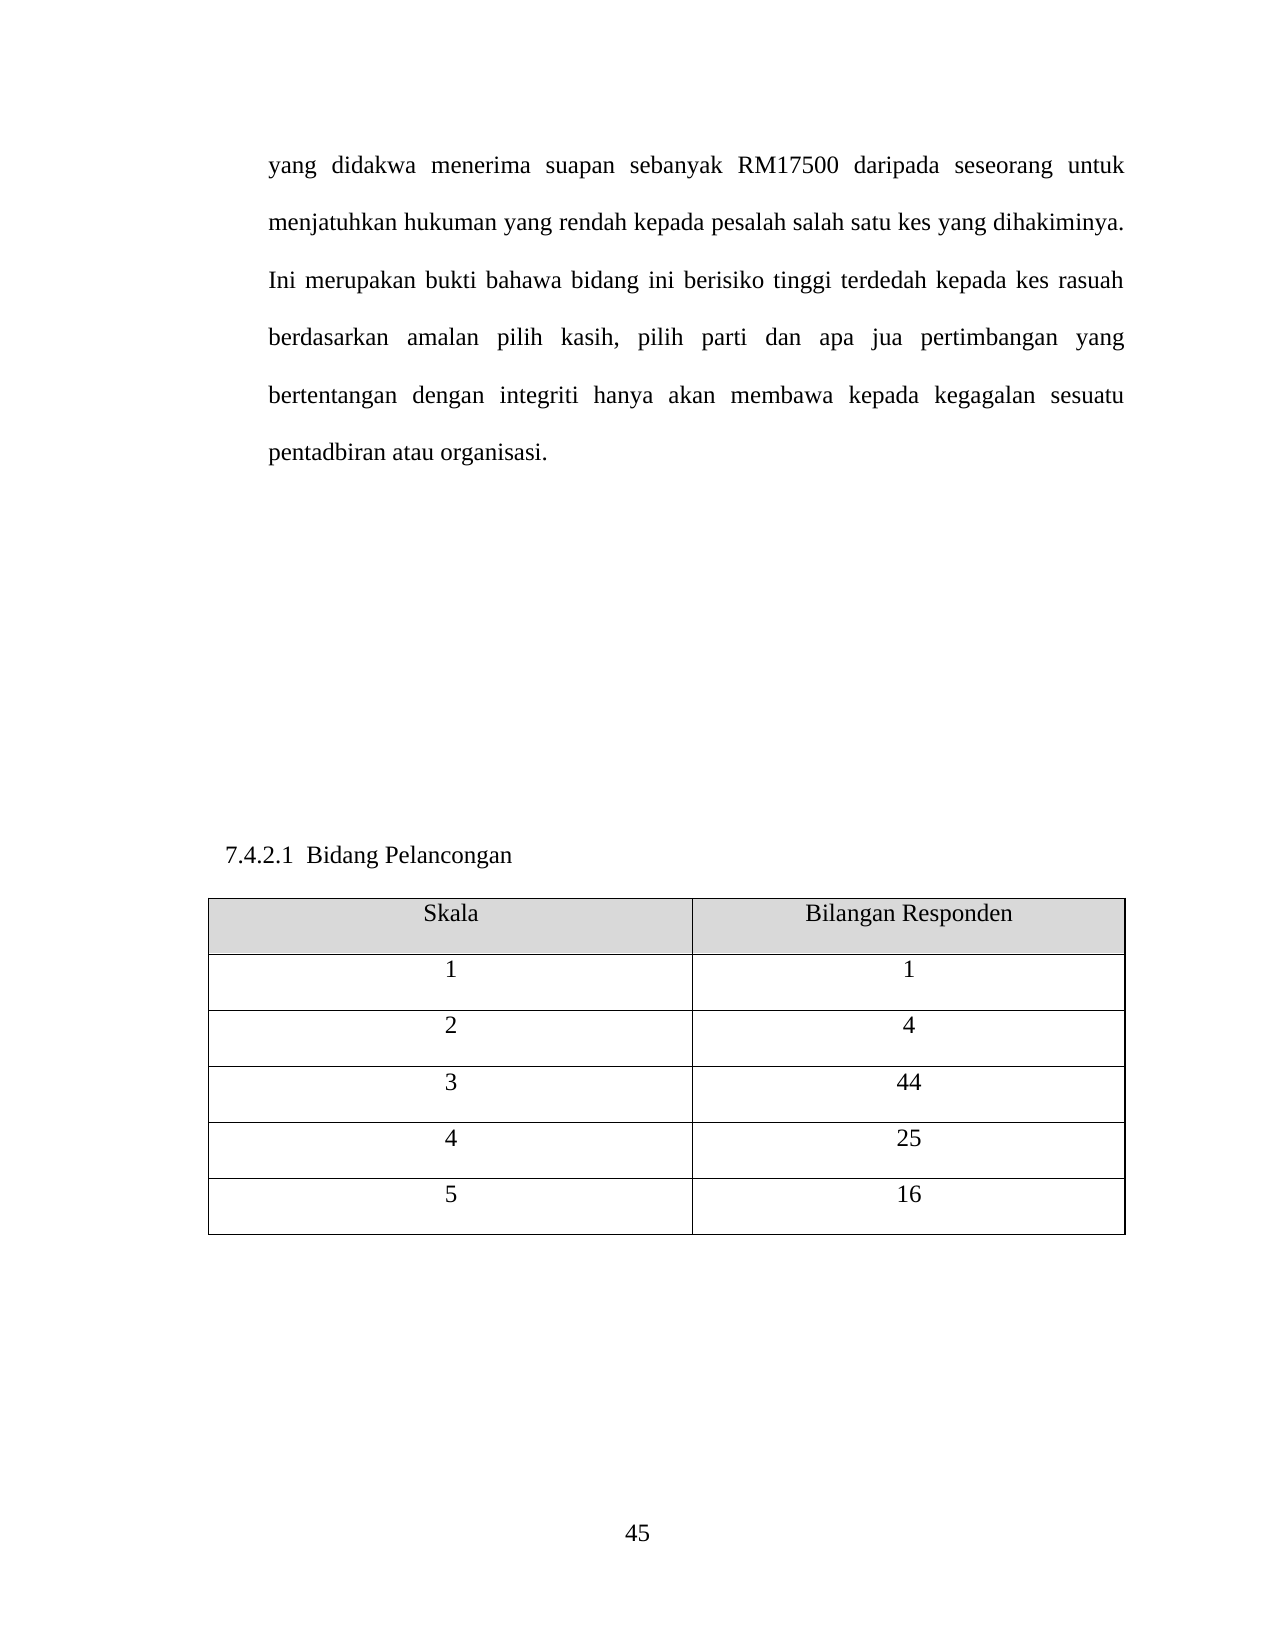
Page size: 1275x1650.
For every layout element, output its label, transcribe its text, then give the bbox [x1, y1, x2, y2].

table_cell 2 [209, 1011, 692, 1066]
table_cell 5 [209, 1179, 692, 1234]
table_cell 44 [693, 1067, 1124, 1122]
table_cell 1 [209, 955, 692, 1009]
table_cell 16 [693, 1179, 1124, 1234]
table_cell 4 [693, 1011, 1124, 1066]
table_cell 1 [693, 955, 1124, 1009]
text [268, 150, 1125, 466]
table_cell 3 [209, 1067, 692, 1122]
text 7.4.2.1 Bidang Pelancongan [225, 840, 1125, 869]
table_header Bilangan Responden [693, 899, 1124, 953]
table_header Skala [209, 899, 692, 953]
table_cell 4 [209, 1123, 692, 1178]
table_cell 25 [693, 1123, 1124, 1178]
